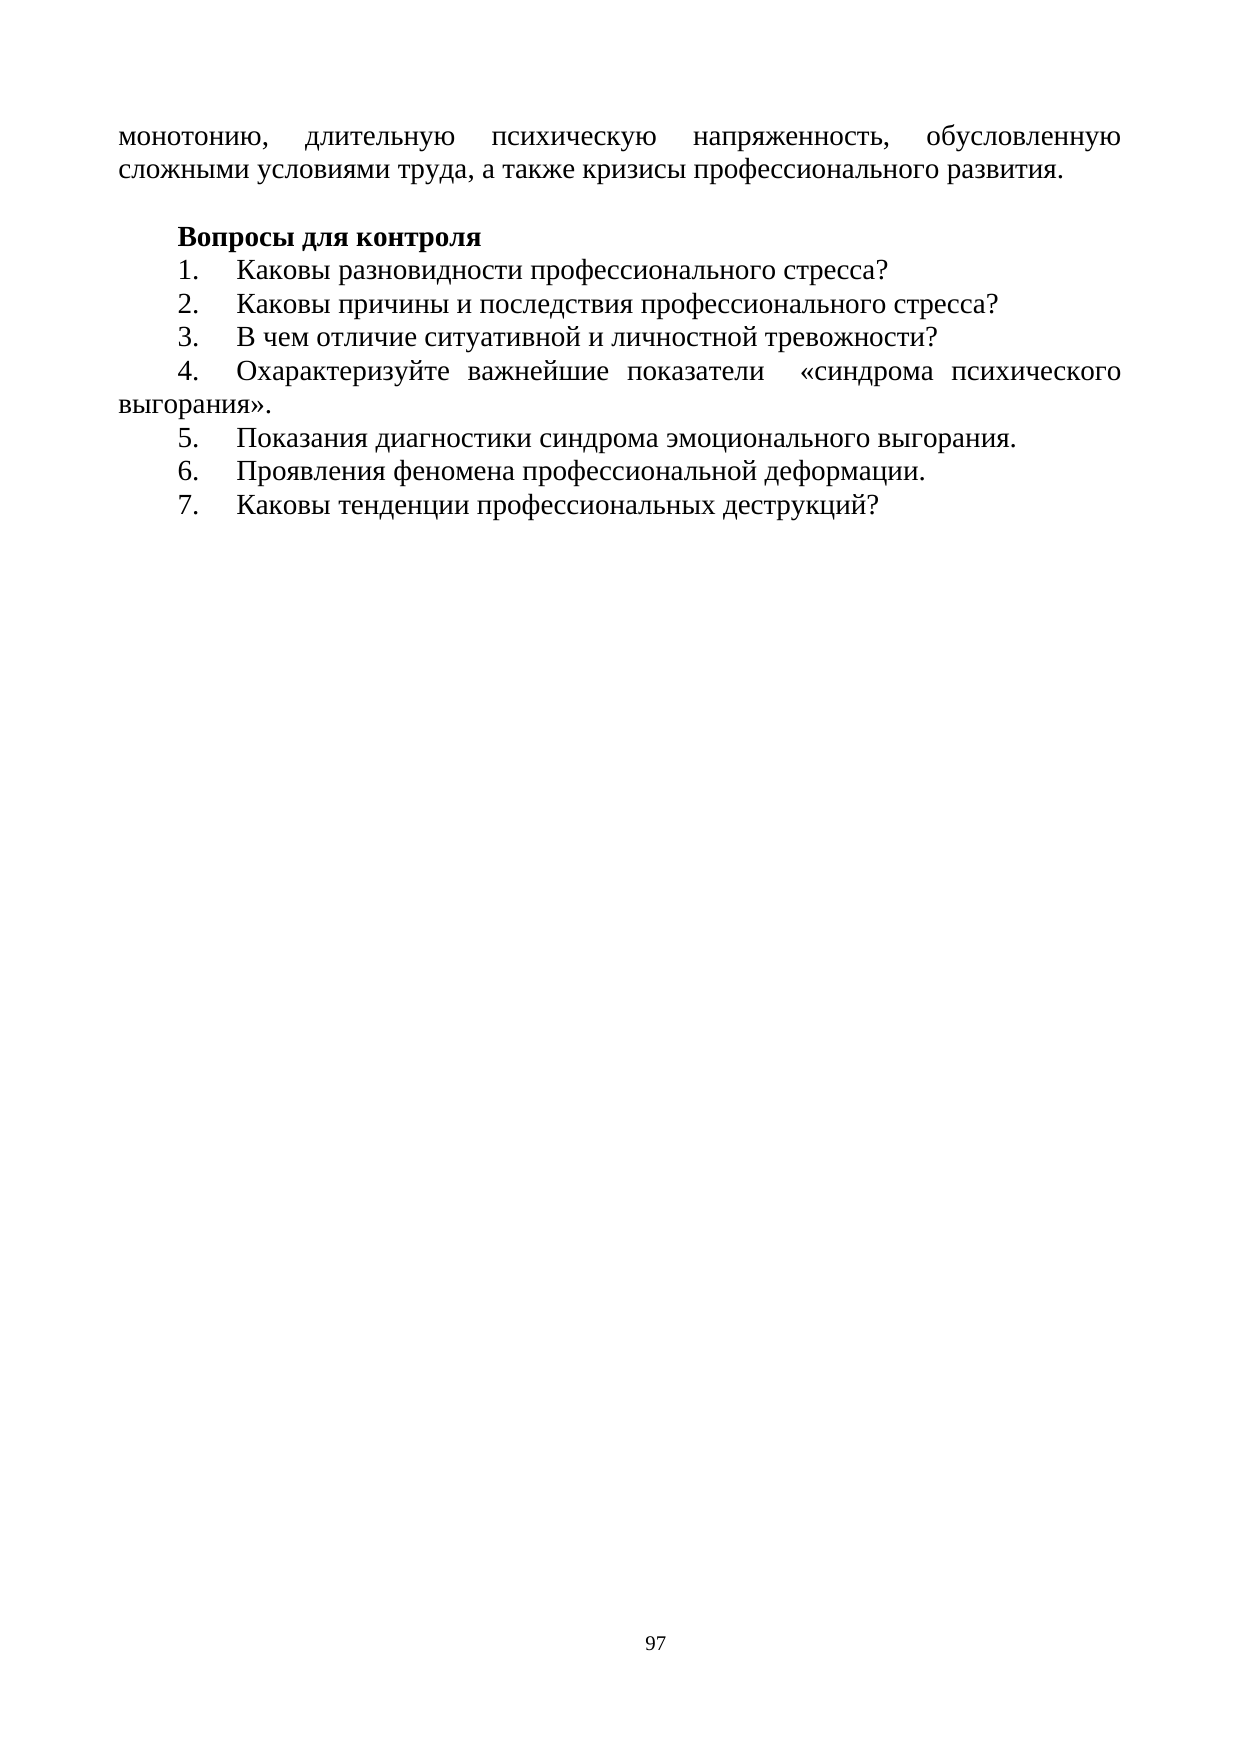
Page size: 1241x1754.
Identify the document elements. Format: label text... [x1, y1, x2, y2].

list Каковы разновидности профессионального стресса? [118, 252, 1122, 286]
list Каковы причины и последствия профессионального стресса? [118, 286, 1122, 319]
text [118, 118, 1122, 185]
list Охарактеризуйте важнейшие показатели «синдрома психического выгорания». [118, 353, 1122, 420]
list В чем отличие ситуативной и личностной тревожности? [118, 319, 1122, 353]
list Показания диагностики синдрома эмоционального выгорания. [118, 420, 1122, 453]
list Каковы тенденции профессиональных деструкций? [118, 487, 1122, 521]
text Вопросы для контроля [118, 219, 1122, 252]
list Проявления феномена профессиональной деформации. [118, 453, 1122, 487]
